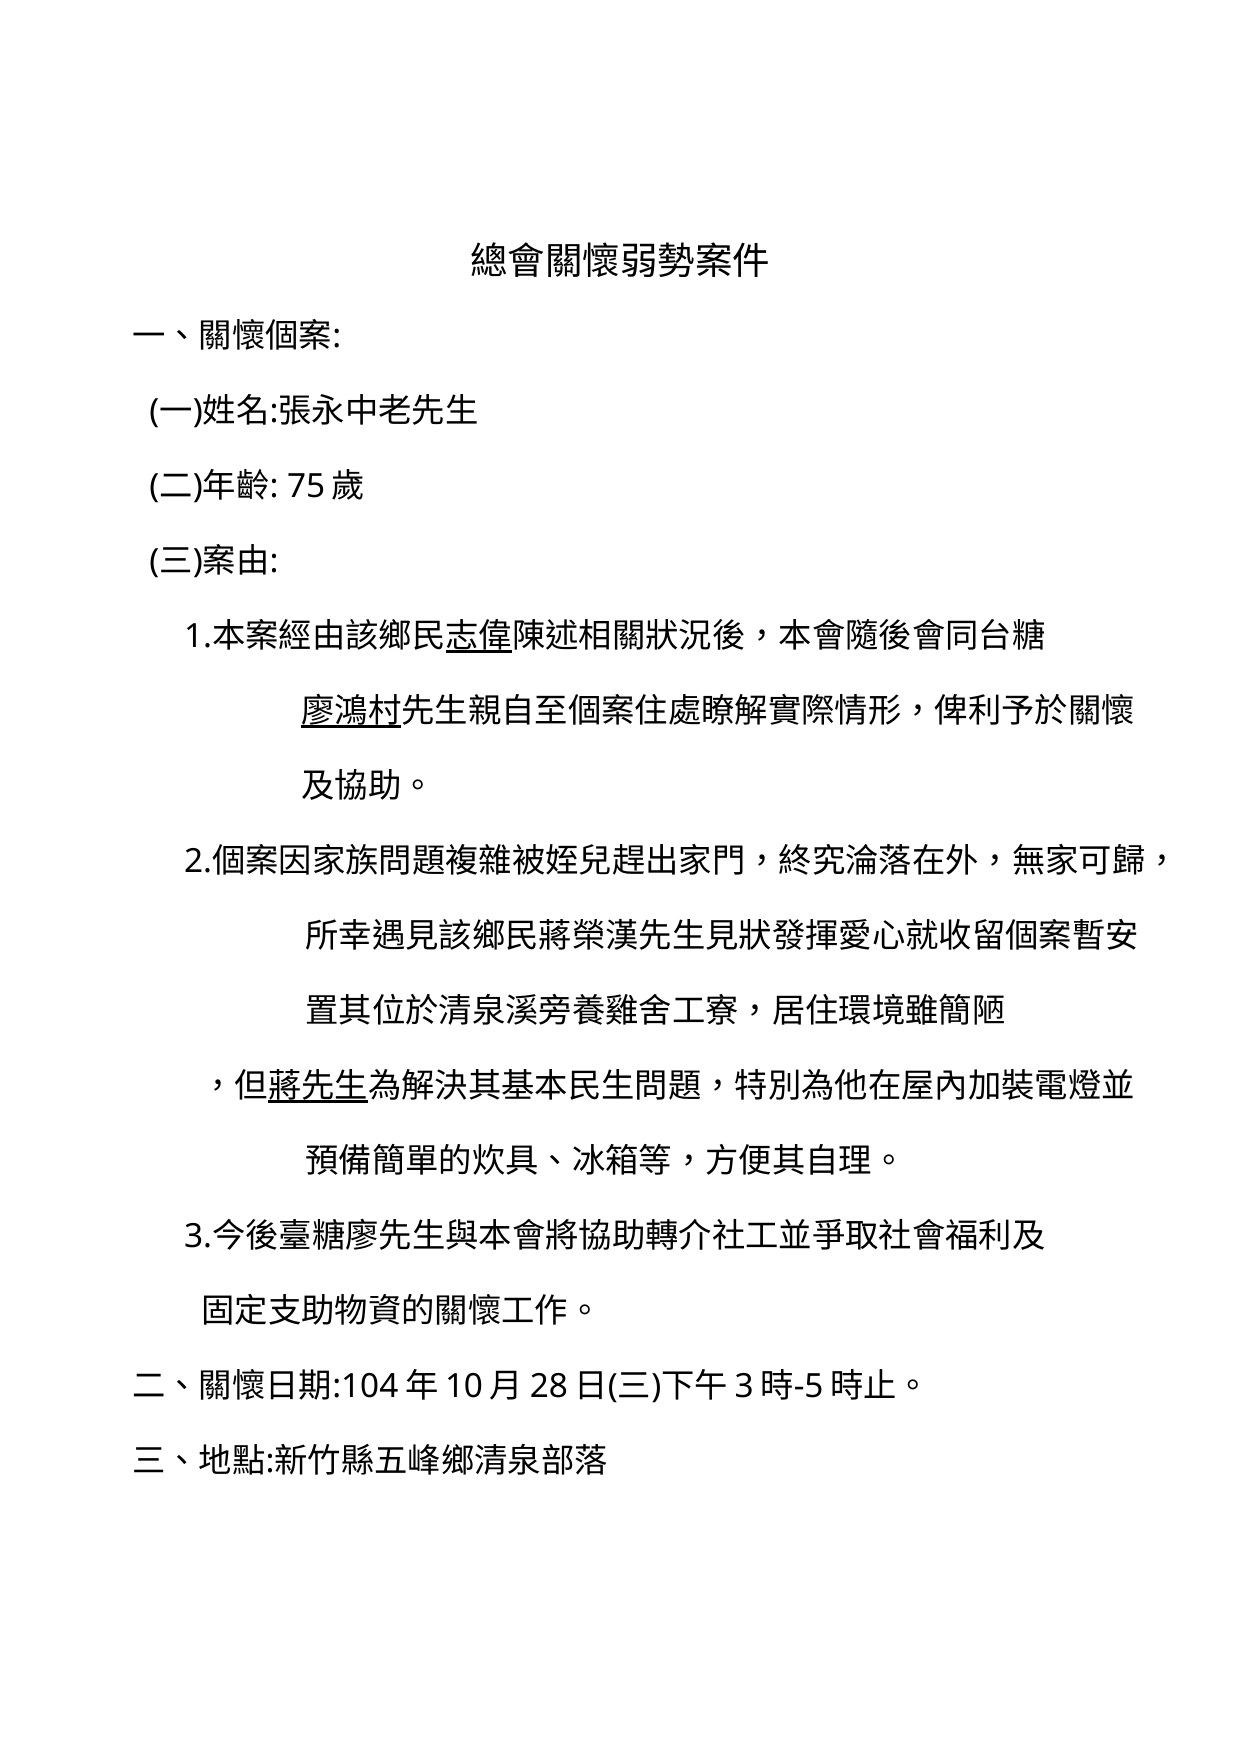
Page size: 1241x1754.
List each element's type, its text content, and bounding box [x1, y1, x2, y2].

text 3.今後臺糖廖先生與本會將協助轉介社工並爭取社會福利及 [89, 1196, 1152, 1271]
text 總會關懷弱勢案件 [89, 221, 1152, 296]
text 一、關懷個案: [89, 296, 1152, 371]
text (一)姓名:張永中老先生 [89, 371, 1152, 446]
text 二、關懷日期:104年10月28日(三)下午3時-5時止。 [89, 1346, 1152, 1421]
text (三)案由: [89, 521, 1152, 596]
text 三、地點:新竹縣五峰鄉清泉部落 [89, 1421, 1152, 1496]
text (二)年齡: 75歲 [89, 446, 1152, 521]
text 廖鴻村先生親自至個案住處瞭解實際情形，俾利予於關懷及協助。 [301, 671, 1152, 821]
text ，但蔣先生為解決其基本民生問題，特別為他在屋內加裝電燈並預備簡單的炊具、冰箱等，方便其自理。 [89, 1046, 1152, 1196]
text 固定支助物資的關懷工作。 [89, 1271, 1152, 1346]
text 2.個案因家族問題複雜被姪兒趕出家門，終究淪落在外，無家可歸，所幸遇見該鄉民蔣榮漢先生見狀發揮愛心就收留個案暫安置其位於清泉溪旁養雞舍工寮，居住環境雖簡陋 [89, 821, 1152, 1046]
text 1.本案經由該鄉民志偉陳述相關狀況後，本會隨後會同台糖 [89, 596, 1152, 671]
